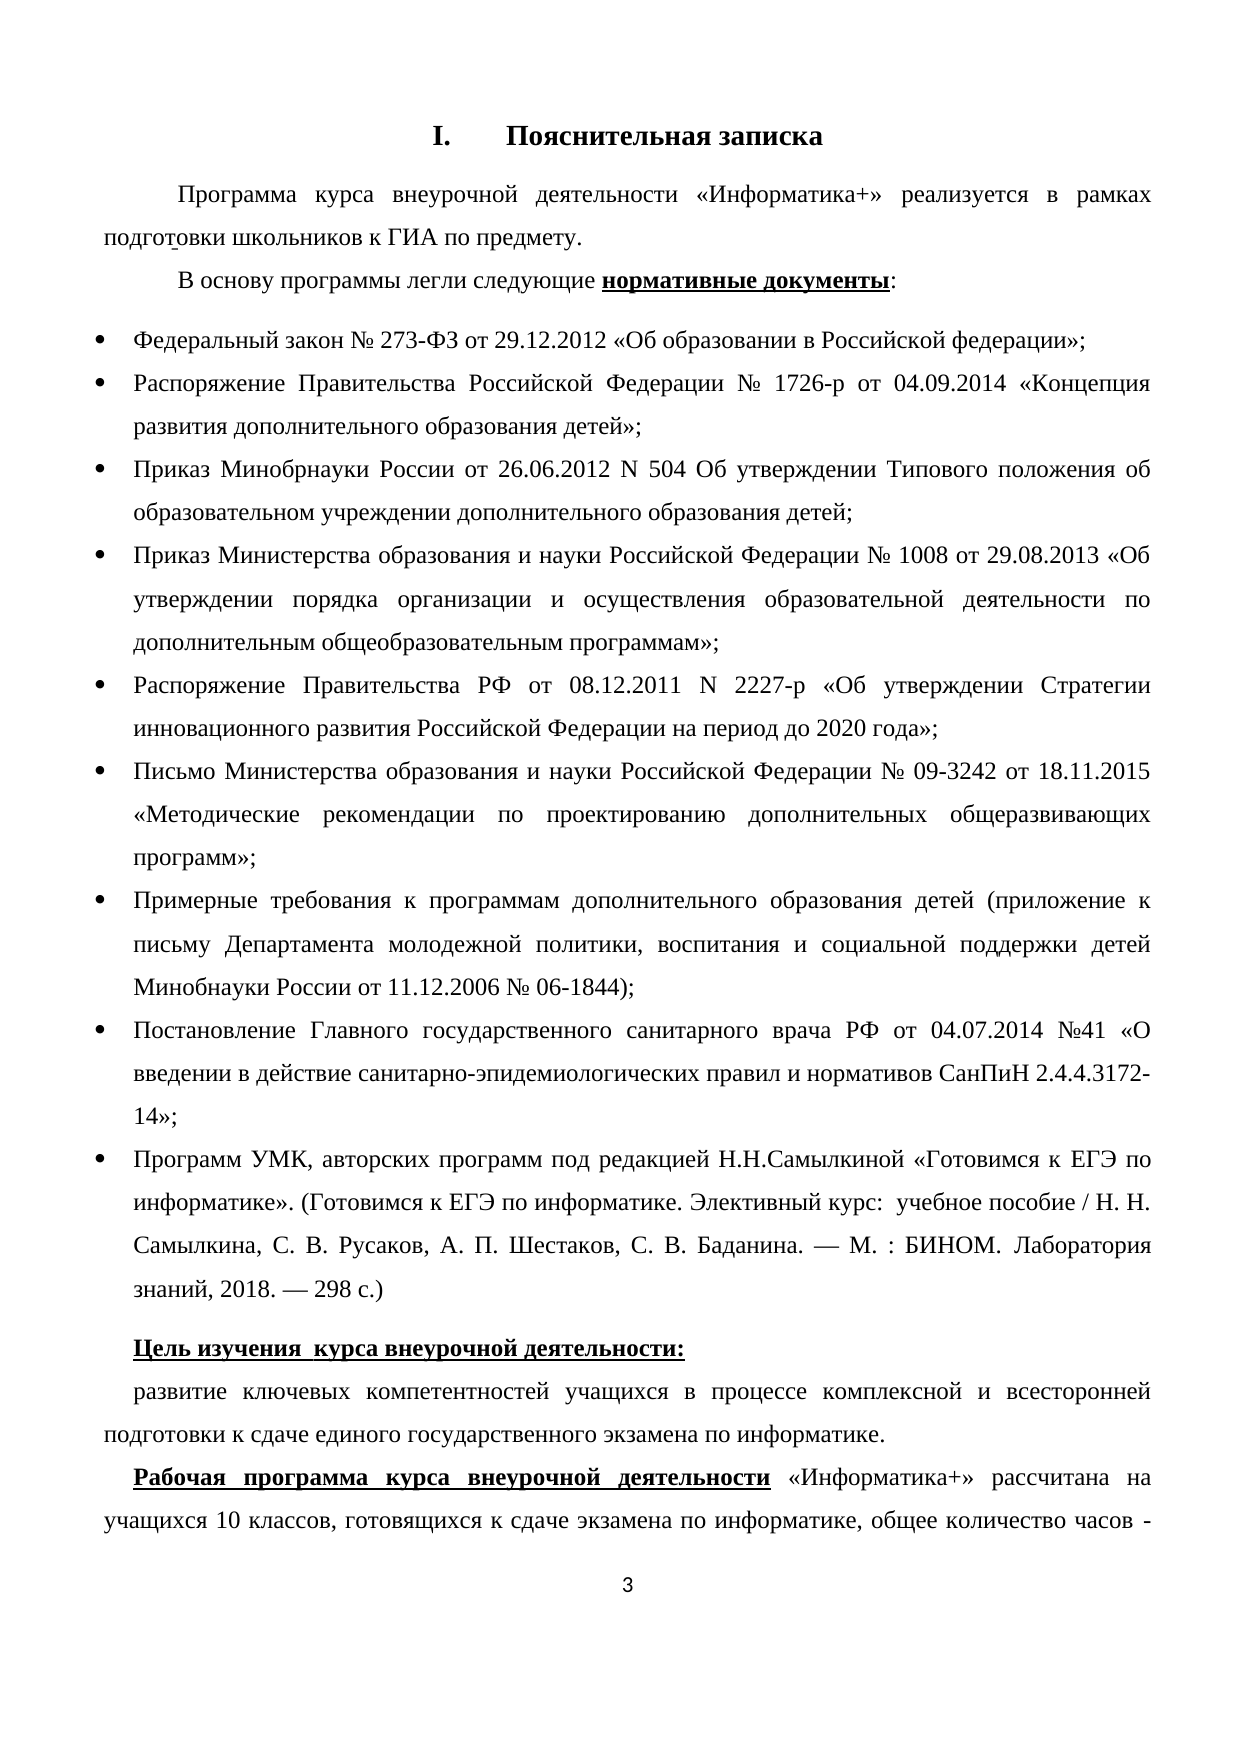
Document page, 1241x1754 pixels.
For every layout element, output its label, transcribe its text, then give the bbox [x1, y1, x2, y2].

text развитие ключевых компетентностей учащихся в процессе комплексной и всесторонней подготовки к сдаче единого государственного экзамена по информатике. [103, 1376, 1152, 1448]
list Распоряжение Правительства Российской Федерации № 1726-р от 04.09.2014 «Концепция развития дополнительного образования детей»; [96, 368, 1152, 440]
list Распоряжение Правительства РФ от 08.12.2011 N 2227-р «Об утверждении Стратегии инновационного развития Российской Федерации на период до 2020 года»; [96, 670, 1152, 742]
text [103, 1462, 1151, 1534]
list Письмо Министерства образования и науки Российской Федерации № 09-3242 от 18.11.2015 «Методические рекомендации по проектированию дополнительных общеразвивающих программ»; [96, 756, 1152, 871]
list Федеральный закон № 273-ФЗ от 29.12.2012 «Об образовании в Российской федерации»; [96, 325, 1152, 354]
list Приказ Минобрнауки России от 26.06.2012 N 504 Об утверждении Типового положения об образовательном учреждении дополнительного образования детей; [96, 454, 1152, 526]
text Программа курса внеурочной деятельности «Информатика+» реализуется в рамках подготовки школьников к ГИА по предмету. [103, 179, 1152, 251]
subtitle Пояснительная записка [103, 118, 1152, 152]
list Постановление Главного государственного санитарного врача РФ от 04.07.2014 №41 «О введении в действие санитарно-эпидемиологических правил и нормативов СанПиН 2.4.4.3172-14»; [96, 1015, 1152, 1130]
list Приказ Министерства образования и науки Российской Федерации № 1008 от 29.08.2013 «Об утверждении порядка организации и осуществления образовательной деятельности по дополнительным общеобразовательным программам»; [96, 541, 1152, 656]
text Цель изучения курса внеурочной деятельности: [103, 1333, 1152, 1362]
list Программ УМК, авторских программ под редакцией Н.Н.Самылкиной «Готовимся к ЕГЭ по информатике». (Готовимся к ЕГЭ по информатике. Элективный курс: учебное пособие / Н. Н. Самылкина, С. В. Русаков, А. П. Шестаков, С. В. Баданина. — М. : БИНОМ. Лаборатория знаний, 2018. — 298 с.) [96, 1144, 1152, 1302]
text В основу программы легли следующие нормативные документы: [103, 265, 1152, 294]
list Примерные требования к программам дополнительного образования детей (приложение к письму Департамента молодежной политики, воспитания и социальной поддержки детей Минобнауки России от 11.12.2006 № 06-1844); [96, 886, 1152, 1001]
